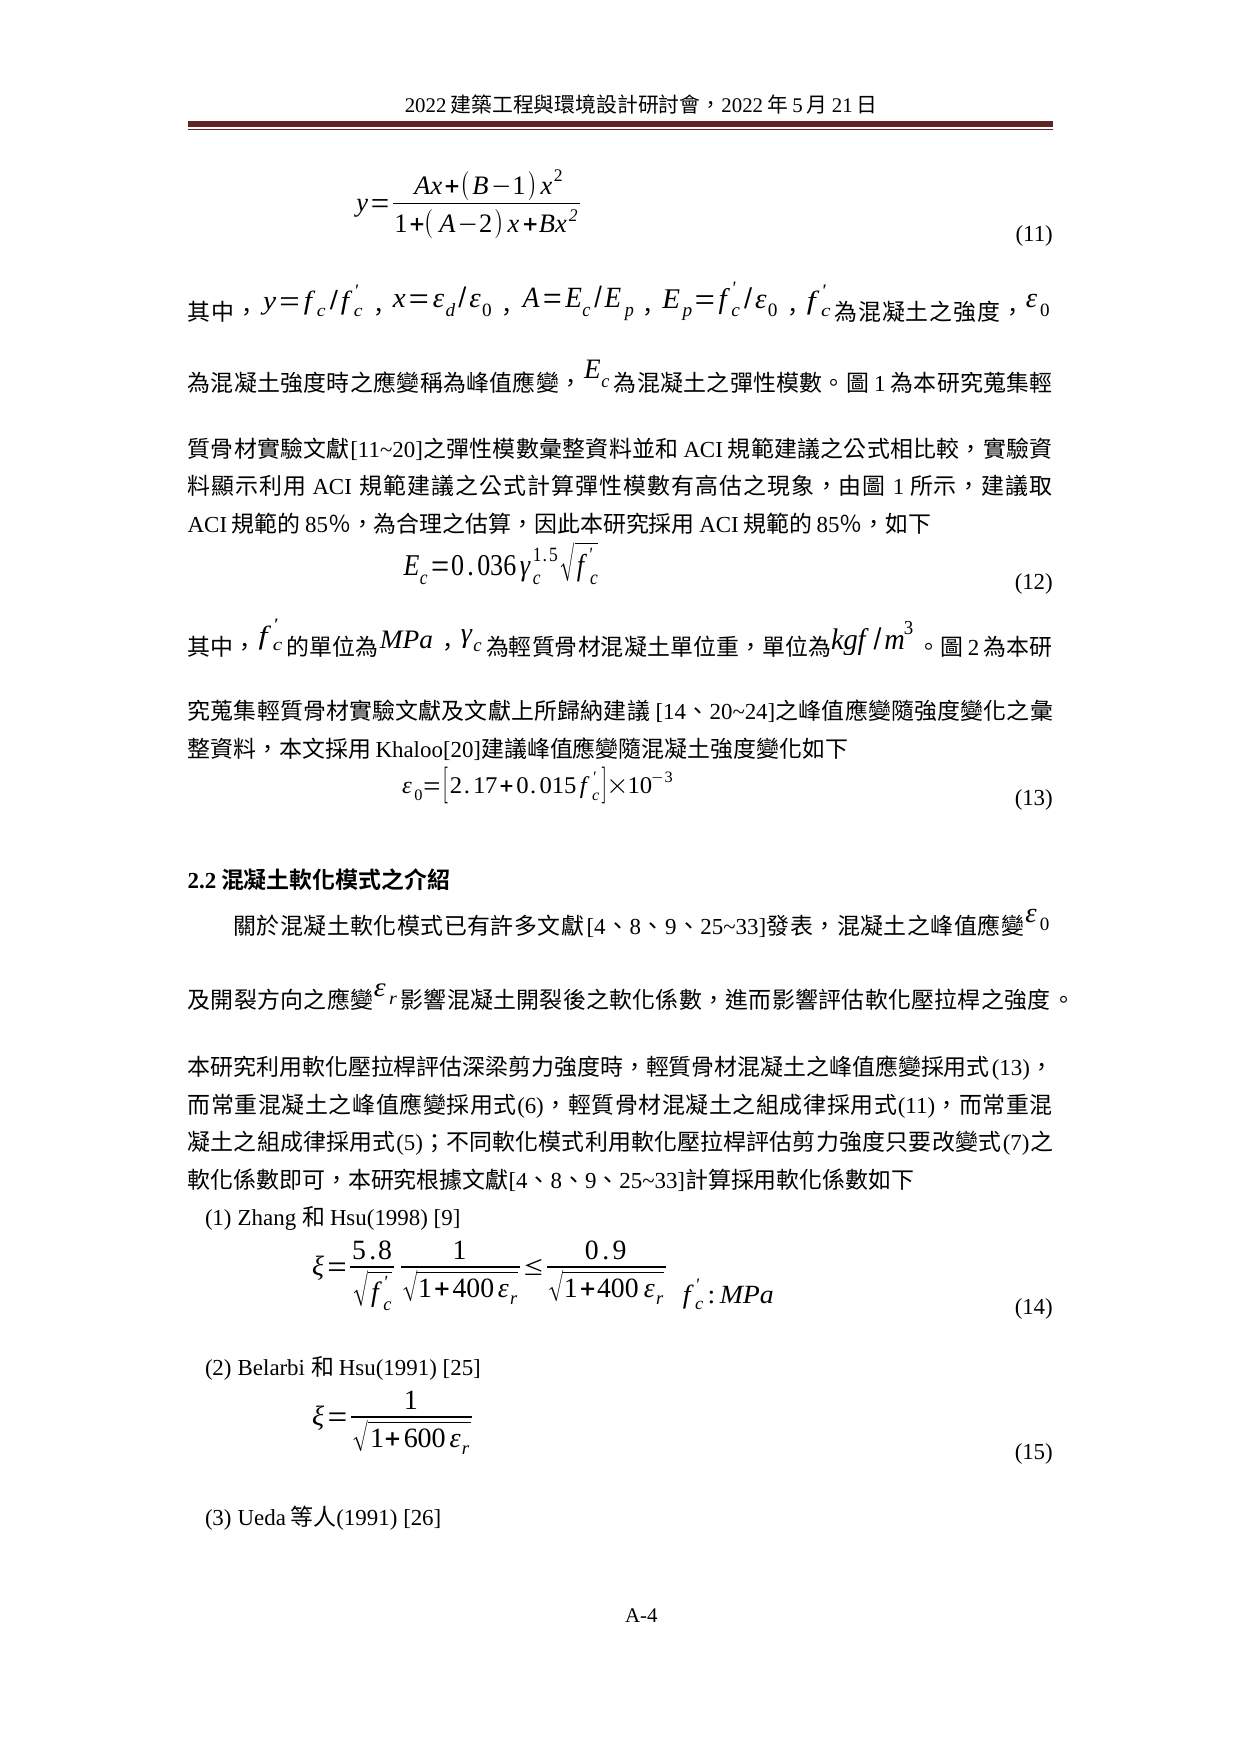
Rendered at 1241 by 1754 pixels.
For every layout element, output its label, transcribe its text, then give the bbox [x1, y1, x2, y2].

text (14) [239, 1235, 1053, 1347]
list Zhang 和 Hsu(1998) [9] [205, 1197, 1053, 1235]
text (12) [225, 541, 1053, 616]
list Belarbi 和 Hsu(1991) [25] [205, 1347, 1053, 1385]
text 關於混凝土軟化模式已有許多文獻[4、8、9、25~33]發表，混凝土之峰值應變及開裂方向之應變影響混凝土開裂後之軟化係數，進而影響評估軟化壓拉桿之強度。本研究利用軟化壓拉桿評估深梁剪力強度時，輕質骨材混凝土之峰值應變採用式(13)，而常重混凝土之峰值應變採用式(6)，輕質骨材混凝土之組成律採用式(11)，而常重混凝土之組成律採用式(5)；不同軟化模式利用軟化壓拉桿評估剪力強度只要改變式(7)之軟化係數即可，本研究根據文獻[4、8、9、25~33]計算採用軟化係數如下 [187, 897, 1053, 1197]
text (11) [225, 166, 1053, 278]
text (15) [239, 1385, 1053, 1497]
text (13) [225, 766, 1053, 841]
text 其中，的單位為，為輕質骨材混凝土單位重，單位為。圖2為本研究蒐集輕質骨材實驗文獻及文獻上所歸納建議 [14、20~24]之峰值應變隨強度變化之彙整資料，本文採用Khaloo[20]建議峰值應變隨混凝土強度變化如下 [187, 616, 1053, 766]
text 其中，，，，，為混凝土之強度，為混凝土強度時之應變稱為峰值應變，為混凝土之彈性模數。圖1為本研究蒐集輕質骨材實驗文獻[11~20]之彈性模數彙整資料並和ACI規範建議之公式相比較，實驗資料顯示利用ACI 規範建議之公式計算彈性模數有高估之現象，由圖1所示，建議取ACI規範的85％，為合理之估算，因此本研究採用ACI規範的85％，如下 [187, 278, 1053, 541]
list Ueda等人(1991) [26] [205, 1497, 1053, 1535]
text 2.2混凝土軟化模式之介紹 [187, 860, 1053, 897]
